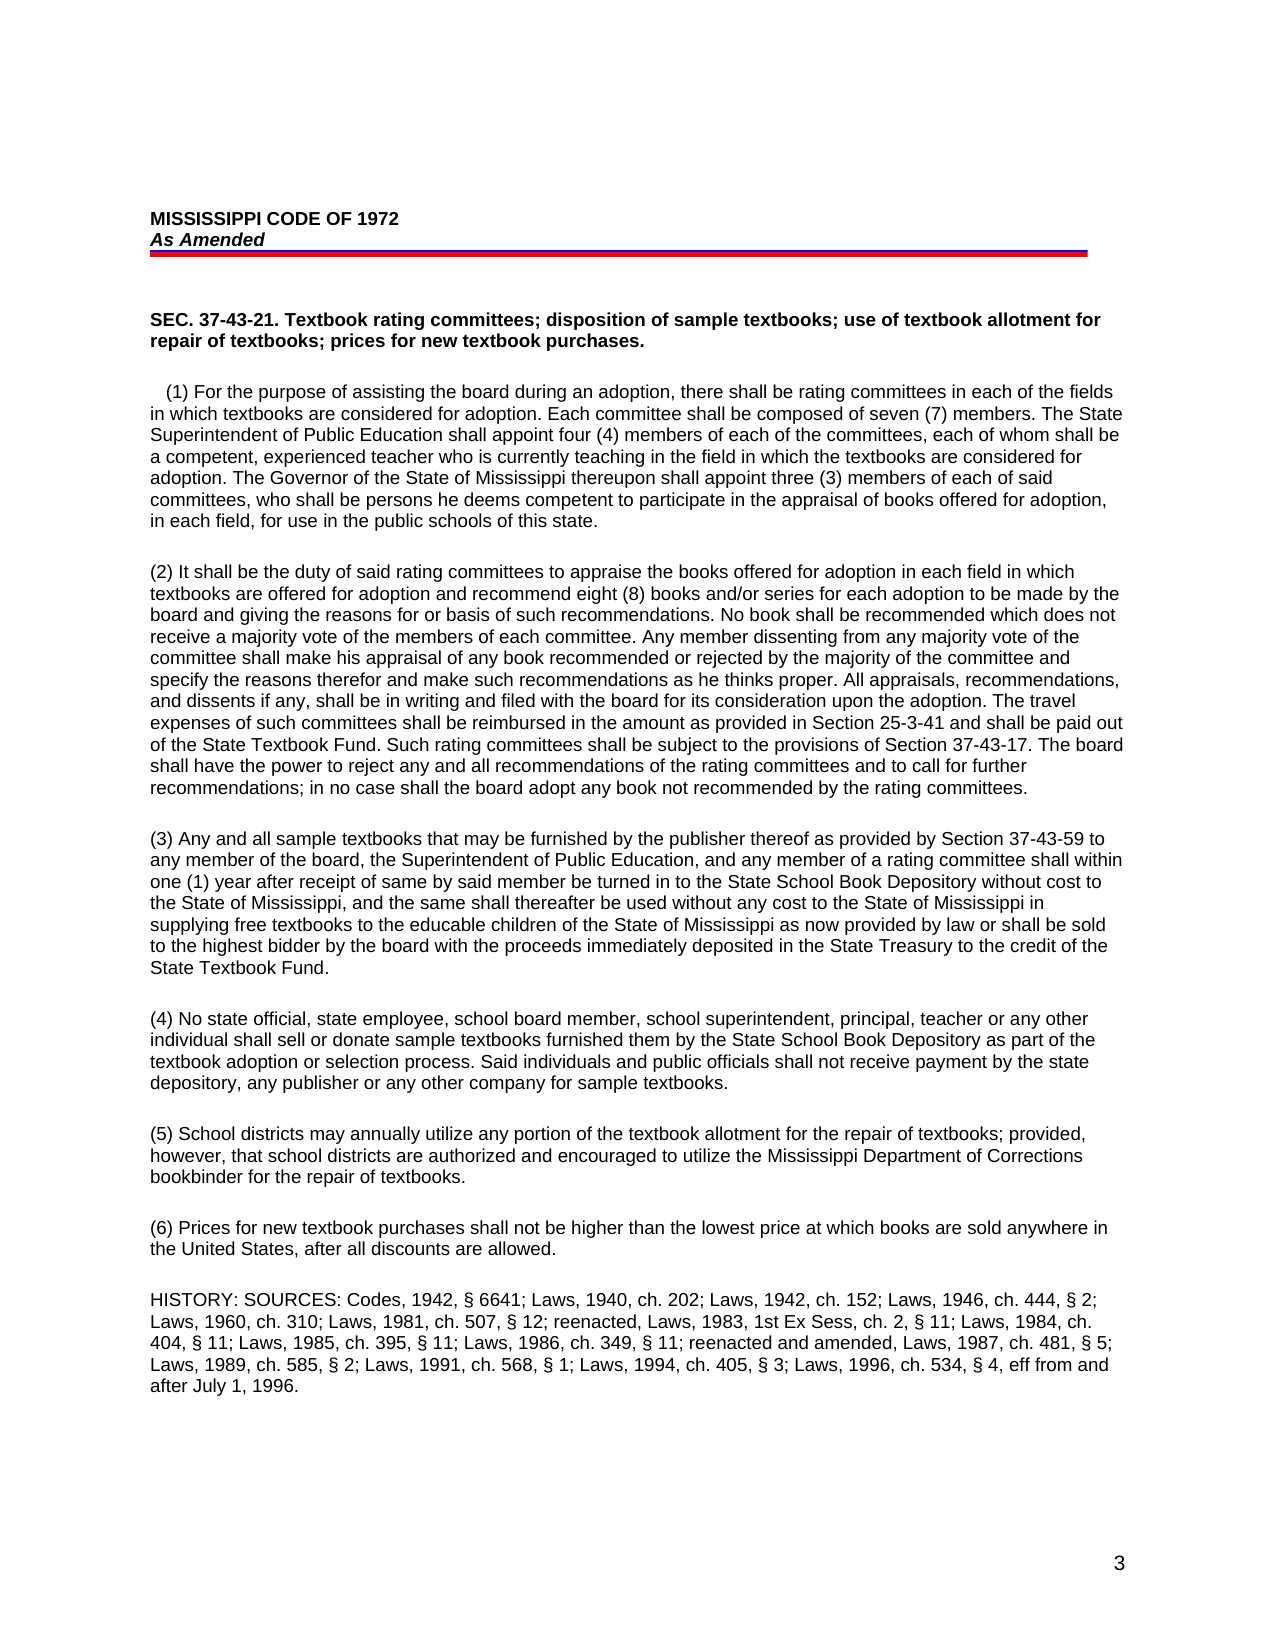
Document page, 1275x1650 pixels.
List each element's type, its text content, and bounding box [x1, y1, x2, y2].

text (2) It shall be the duty of said rating committees to appraise the books offered for adoption in each field in which textbooks are offered for adoption and recommend eight (8) books and/or series for each adoption to be made by the board and giving the reasons for or basis of such recommendations. No book shall be recommended which does not receive a majority vote of the members of each committee. Any member dissenting from any majority vote of the committee shall make his appraisal of any book recommended or rejected by the majority of the committee and specify the reasons therefor and make such recommendations as he thinks proper. All appraisals, recommendations, and dissents if any, shall be in writing and filed with the board for its consideration upon the adoption. The travel expenses of such committees shall be reimbursed in the amount as provided in Section 25-3-41 and shall be paid out of the State Textbook Fund. Such rating committees shall be subject to the provisions of Section 37-43-17. The board shall have the power to reject any and all recommendations of the rating committees and to call for further recommendations; in no case shall the board adopt any book not recommended by the rating committees. [150, 561, 1125, 798]
text (4) No state official, state employee, school board member, school superintendent, principal, teacher or any other individual shall sell or donate sample textbooks furnished them by the State School Book Depository as part of the textbook adoption or selection process. Said individuals and public officials shall not receive payment by the state depository, any publisher or any other company for sample textbooks. [150, 1007, 1125, 1094]
text HISTORY: SOURCES: Codes, 1942, § 6641; Laws, 1940, ch. 202; Laws, 1942, ch. 152; Laws, 1946, ch. 444, § 2; Laws, 1960, ch. 310; Laws, 1981, ch. 507, § 12; reenacted, Laws, 1983, 1st Ex Sess, ch. 2, § 11; Laws, 1984, ch. 404, § 11; Laws, 1985, ch. 395, § 11; Laws, 1986, ch. 349, § 11; reenacted and amended, Laws, 1987, ch. 481, § 5; Laws, 1989, ch. 585, § 2; Laws, 1991, ch. 568, § 1; Laws, 1994, ch. 405, § 3; Laws, 1996, ch. 534, § 4, eff from and after July 1, 1996. [150, 1289, 1125, 1397]
text (5) School districts may annually utilize any portion of the textbook allotment for the repair of textbooks; provided, however, that school districts are authorized and encouraged to utilize the Mississippi Department of Corrections bookbinder for the repair of textbooks. [150, 1123, 1125, 1187]
text (1) For the purpose of assisting the board during an adoption, there shall be rating committees in each of the fields in which textbooks are considered for adoption. Each committee shall be composed of seven (7) members. The State Superintendent of Public Education shall appoint four (4) members of each of the committees, each of whom shall be a competent, experienced teacher who is currently teaching in the field in which the textbooks are considered for adoption. The Governor of the State of Mississippi thereupon shall appoint three (3) members of each of said committees, who shall be persons he deems competent to participate in the appraisal of books offered for adoption, in each field, for use in the public schools of this state. [150, 381, 1125, 532]
picture [150, 250, 1088, 259]
text SEC. 37-43-21. Textbook rating committees; disposition of sample textbooks; use of textbook allotment for repair of textbooks; prices for new textbook purchases. [150, 308, 1125, 352]
text (6) Prices for new textbook purchases shall not be higher than the lowest price at which books are sold anywhere in the United States, after all discounts are allowed. [150, 1217, 1125, 1260]
text (3) Any and all sample textbooks that may be furnished by the publisher thereof as provided by Section 37-43-59 to any member of the board, the Superintendent of Public Education, and any member of a rating committee shall within one (1) year after receipt of same by said member be turned in to the State School Book Depository without cost to the State of Mississippi, and the same shall thereafter be used without any cost to the State of Mississippi in supplying free textbooks to the educable children of the State of Mississippi as now provided by law or shall be sold to the highest bidder by the board with the proceeds immediately deposited in the State Treasury to the credit of the State Textbook Fund. [150, 827, 1125, 978]
text MISSISSIPPI CODE OF 1972 As Amended [150, 207, 1125, 279]
